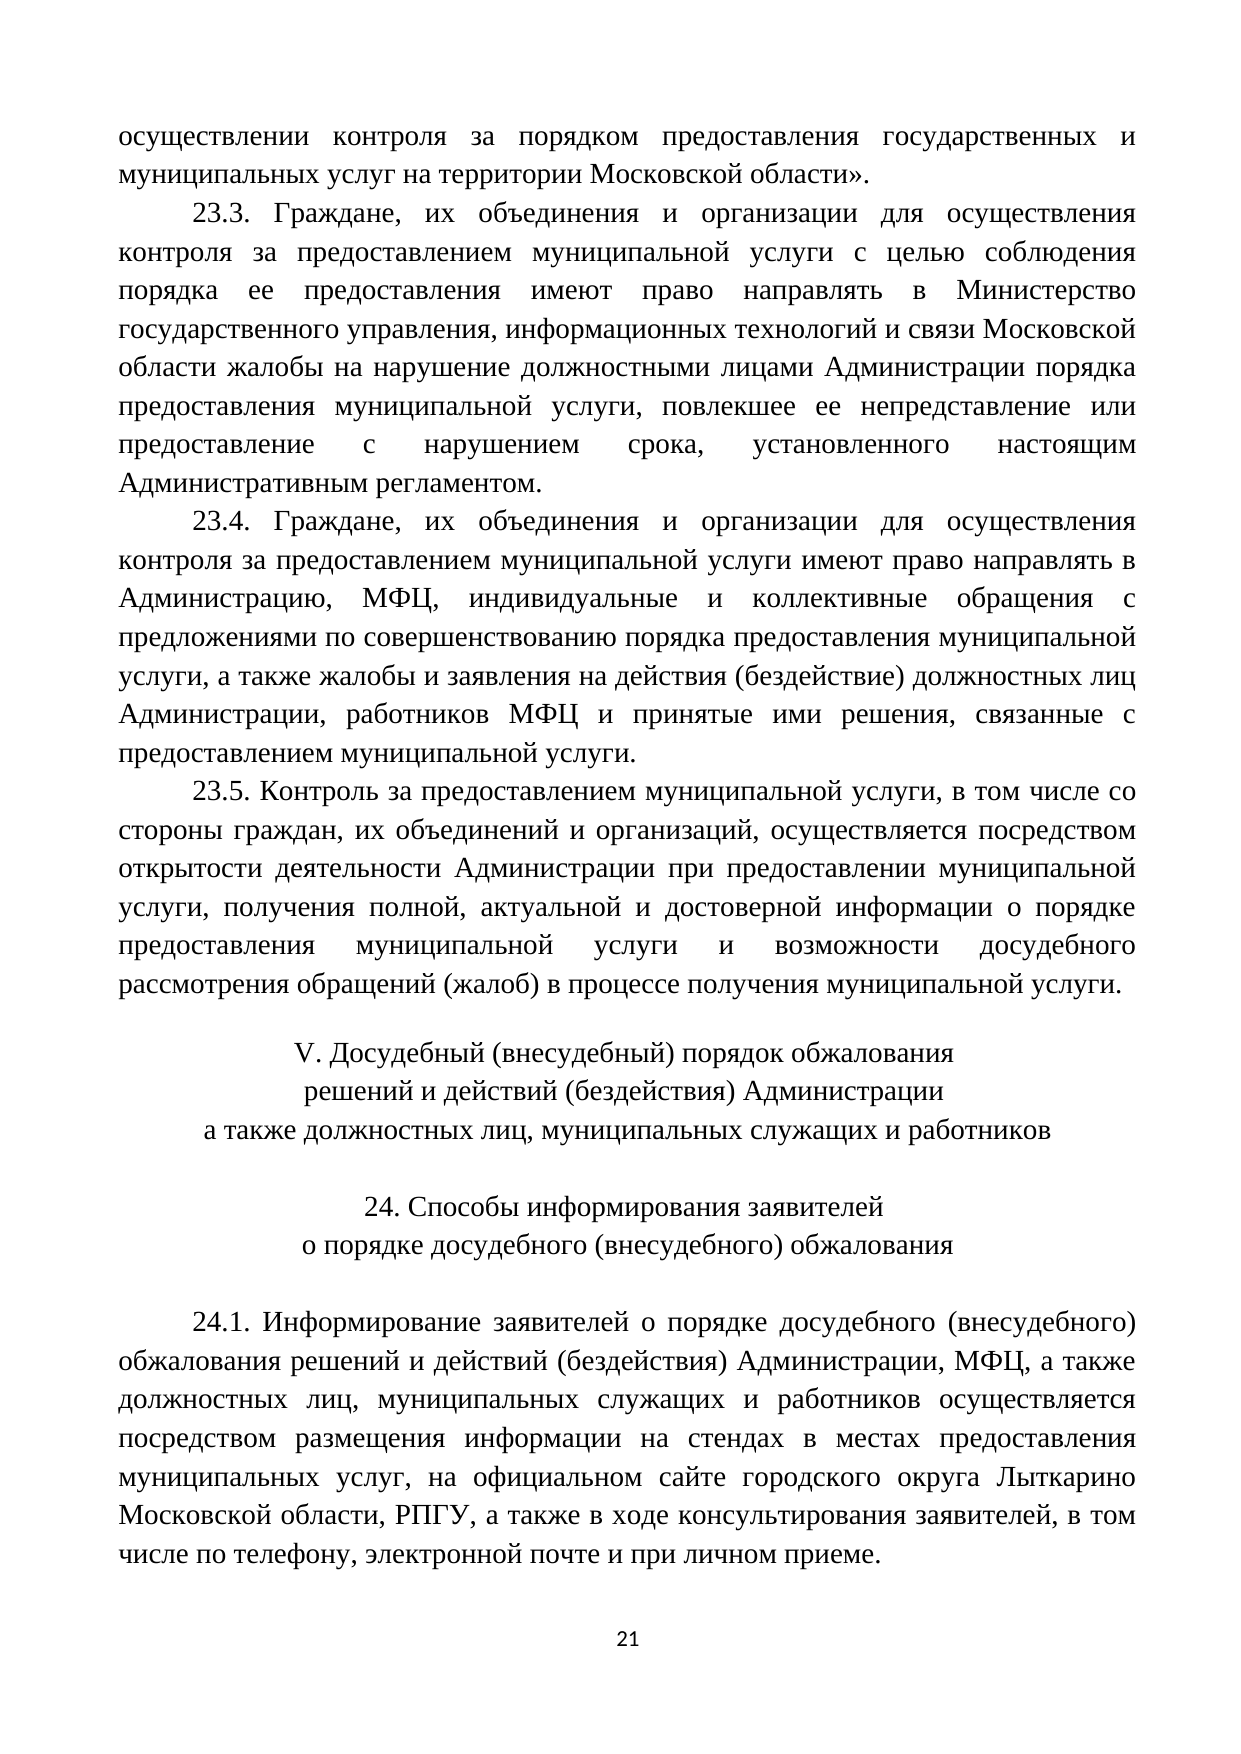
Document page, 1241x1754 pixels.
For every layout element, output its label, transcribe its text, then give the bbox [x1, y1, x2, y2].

text 23.3. Граждане, их объединения и организации для осуществления контроля за предоставлением муниципальной услуги с целью соблюдения порядка ее предоставления имеют право направлять в Министерство государственного управления, информационных технологий и связи Московской области жалобы на нарушение должностными лицами Администрации порядка предоставления муниципальной услуги, повлекшее ее непредставление или предоставление с нарушением срока, установленного настоящим Административным регламентом. [118, 195, 1137, 498]
text 24.1. Информирование заявителей о порядке досудебного (внесудебного) обжалования решений и действий (бездействия) Администрации, МФЦ, а также должностных лиц, муниципальных служащих и работников осуществляется посредством размещения информации на стендах в местах предоставления муниципальных услуг, на официальном сайте городского округа Лыткарино Московской области, РПГУ, а также в ходе консультирования заявителей, в том числе по телефону, электронной почте и при личном приеме. [118, 1304, 1137, 1569]
text 23.4. Граждане, их объединения и организации для осуществления контроля за предоставлением муниципальной услуги имеют право направлять в Администрацию, МФЦ, индивидуальные и коллективные обращения с предложениями по совершенствованию порядка предоставления муниципальной услуги, а также жалобы и заявления на действия (бездействие) должностных лиц Администрации, работников МФЦ и принятые ими решения, связанные с предоставлением муниципальной услуги. [118, 503, 1137, 768]
subtitle 24. Способы информирования заявителей о порядке досудебного (внесудебного) обжалования [118, 1189, 1137, 1261]
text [118, 118, 1137, 190]
text 23.5. Контроль за предоставлением муниципальной услуги, в том числе со стороны граждан, их объединений и организаций, осуществляется посредством открытости деятельности Администрации при предоставлении муниципальной услуги, получения полной, актуальной и достоверной информации о порядке предоставления муниципальной услуги и возможности досудебного рассмотрения обращений (жалоб) в процессе получения муниципальной услуги. [118, 773, 1137, 999]
subtitle V. Досудебный (внесудебный) порядок обжалования решений и действий (бездействия) Администрации а также должностных лиц, муниципальных служащих и работников [118, 1035, 1137, 1145]
